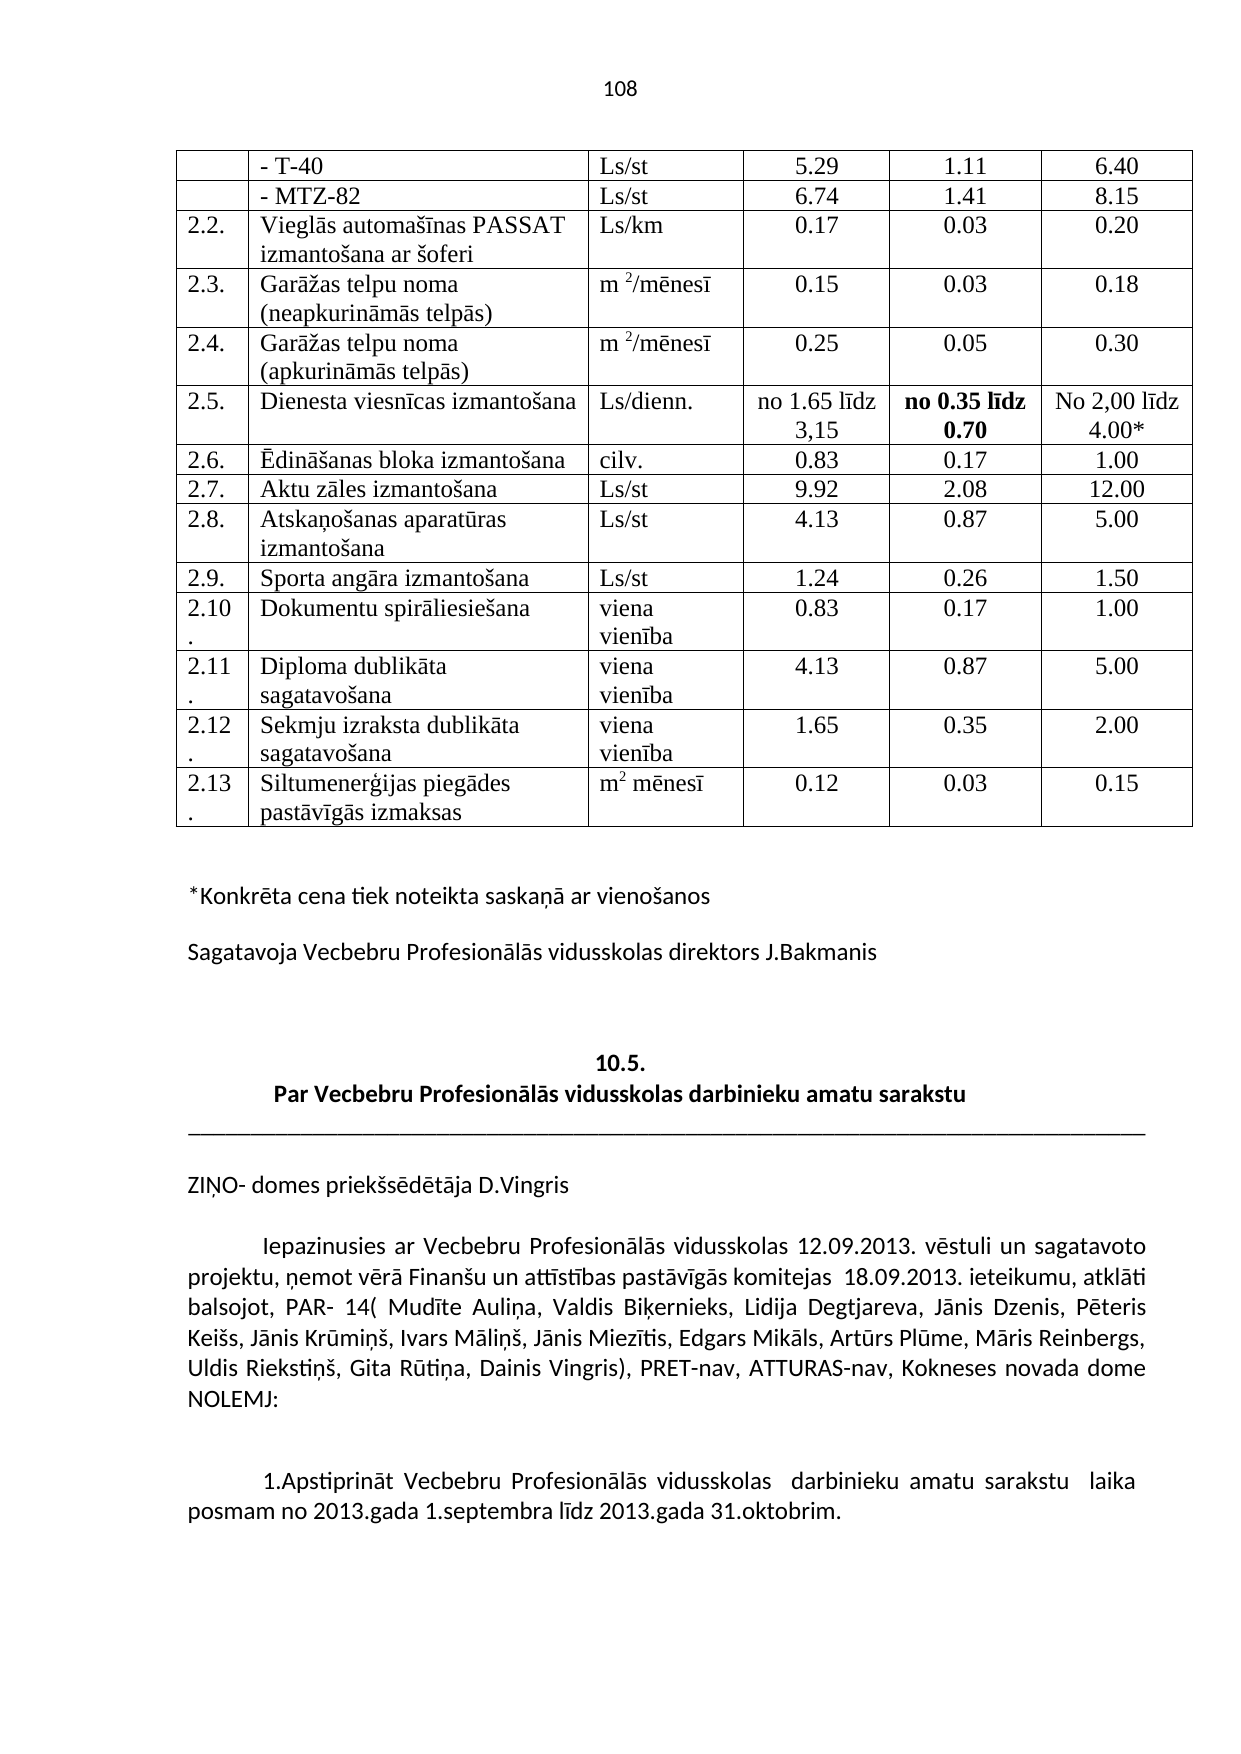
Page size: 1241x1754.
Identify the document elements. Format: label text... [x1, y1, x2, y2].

table_cell 2.4. [177, 328, 248, 385]
table_cell 2.10. [177, 593, 248, 650]
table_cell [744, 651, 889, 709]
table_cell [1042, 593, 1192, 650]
table_cell 1.50 [1042, 563, 1192, 592]
table_cell [177, 181, 248, 209]
table_cell 0.30 [1042, 328, 1192, 385]
text Sagatavoja Vecbebru Profesionālās vidusskolas direktors J.Bakmanis [187, 936, 1147, 966]
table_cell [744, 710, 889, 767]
table_cell 0.15 [744, 269, 889, 327]
table_cell Vieglās automašīnas PASSAT izmantošana ar šoferi [249, 211, 588, 268]
table_cell Garāžas telpu noma (apkurināmās telpās) [249, 328, 588, 385]
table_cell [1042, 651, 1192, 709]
table_cell 0.26 [890, 563, 1041, 592]
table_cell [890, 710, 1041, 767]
table_cell 8.15 [1042, 181, 1192, 209]
table_cell - T-40 [249, 151, 588, 180]
table_cell 0.03 [890, 269, 1041, 327]
text _____________________________________________________________________________ [187, 1108, 1147, 1139]
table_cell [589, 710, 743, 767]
table_cell 12.00 [1042, 475, 1192, 503]
table_cell 5.00 [1042, 504, 1192, 562]
table_cell 0.17 [890, 445, 1041, 473]
table_cell Ls/st [589, 504, 743, 562]
table_cell Ls/st [589, 563, 743, 592]
table_cell 0.20 [1042, 211, 1192, 268]
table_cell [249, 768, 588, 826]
table_cell Ls/st [589, 475, 743, 503]
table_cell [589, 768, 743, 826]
table_cell 2.7. [177, 475, 248, 503]
table_cell 1.41 [890, 181, 1041, 209]
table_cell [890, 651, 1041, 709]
table_cell 0.83 [744, 445, 889, 473]
table_cell 1.11 [890, 151, 1041, 180]
table_cell 2.3. [177, 269, 248, 327]
table_cell 0.83 [744, 593, 889, 650]
table_cell Garāžas telpu noma (neapkurināmās telpās) [249, 269, 588, 327]
table_cell viena vienība [589, 593, 743, 650]
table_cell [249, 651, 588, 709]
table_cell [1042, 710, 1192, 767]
text Iepazinusies ar Vecbebru Profesionālās vidusskolas 12.09.2013. vēstuli un sagatavoto projektu, ņemot vērā Finanšu un attīstības pastāvīgās komitejas 18.09.2013. ieteikumu, atklāti balsojot, PAR- 14( Mudīte Auliņa, Valdis Biķernieks, Lidija Degtjareva, Jānis Dzenis, Pēteris Keišs, Jānis Krūmiņš, Ivars Māliņš, Jānis Miezītis, Edgars Mikāls, Artūrs Plūme, Māris Reinbergs, Uldis Riekstiņš, Gita Rūtiņa, Dainis Vingris), PRET-nav, ATTURAS-nav, Kokneses novada dome NOLEMJ: [187, 1231, 1147, 1414]
table_cell Ls/st [589, 181, 743, 209]
table_cell m 2/mēnesī [589, 328, 743, 385]
table_cell Dokumentu spirāliesiešana [249, 593, 588, 650]
table_cell 1.00 [1042, 445, 1192, 473]
table_cell no 1.65 līdz 3,15 [744, 386, 889, 444]
text 10.5. [187, 1047, 1053, 1078]
table_cell cilv. [589, 445, 743, 473]
table_cell 0.03 [890, 211, 1041, 268]
table_cell Ls/st [589, 151, 743, 180]
table_cell zāles izmantošana [249, 475, 588, 503]
table_cell Ls/km [589, 211, 743, 268]
table_cell 5.29 [744, 151, 889, 180]
table_cell 0.05 [890, 328, 1041, 385]
table_cell Atskaņošanas aparatūras izmantošana [249, 504, 588, 562]
table_cell 2.5. [177, 386, 248, 444]
text *Konkrēta cena tiek noteikta saskaņā ar vienošanos [187, 880, 1137, 910]
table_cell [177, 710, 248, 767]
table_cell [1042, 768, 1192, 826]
table_cell 2.2. [177, 211, 248, 268]
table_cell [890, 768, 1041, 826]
table_cell 2.9. [177, 563, 248, 592]
table_cell 0.87 [890, 504, 1041, 562]
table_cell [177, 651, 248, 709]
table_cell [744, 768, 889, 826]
table_cell 9.92 [744, 475, 889, 503]
text 1.Apstiprināt Vecbebru Profesionālās vidusskolas darbinieku amatu sarakstu laika posmam no 2013.gada 1.septembra līdz 2013.gada 31.oktobrim. [187, 1465, 1137, 1526]
table_cell 0.17 [744, 211, 889, 268]
table_cell Ls/dienn. [589, 386, 743, 444]
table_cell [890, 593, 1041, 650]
table_cell 2.6. [177, 445, 248, 473]
table_cell 6.40 [1042, 151, 1192, 180]
table_cell 0.18 [1042, 269, 1192, 327]
table_cell No 2,00 līdz 4.00* [1042, 386, 1192, 444]
table_cell 6.74 [744, 181, 889, 209]
table_cell Sporta angāra izmantošana [249, 563, 588, 592]
table_cell 0.25 [744, 328, 889, 385]
table_cell 2.8. [177, 504, 248, 562]
table_cell - MTZ-82 [249, 181, 588, 209]
text ZIŅO- domes priekšsēdētāja D.Vingris [187, 1169, 1147, 1200]
table_cell 1.24 [744, 563, 889, 592]
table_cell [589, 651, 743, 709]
table_cell [177, 151, 248, 180]
text Par Vecbebru Profesionālās vidusskolas darbinieku amatu sarakstu [187, 1078, 1053, 1108]
table_cell Dienesta viesnīcas izmantošana [249, 386, 588, 444]
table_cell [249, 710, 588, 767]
table_cell Ēdināšanas bloka izmantošana [249, 445, 588, 473]
table_cell m 2/mēnesī [589, 269, 743, 327]
table_cell 4.13 [744, 504, 889, 562]
table_cell 2.08 [890, 475, 1041, 503]
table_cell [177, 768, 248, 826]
table_cell no 0.35 līdz 0.70 [890, 386, 1041, 444]
